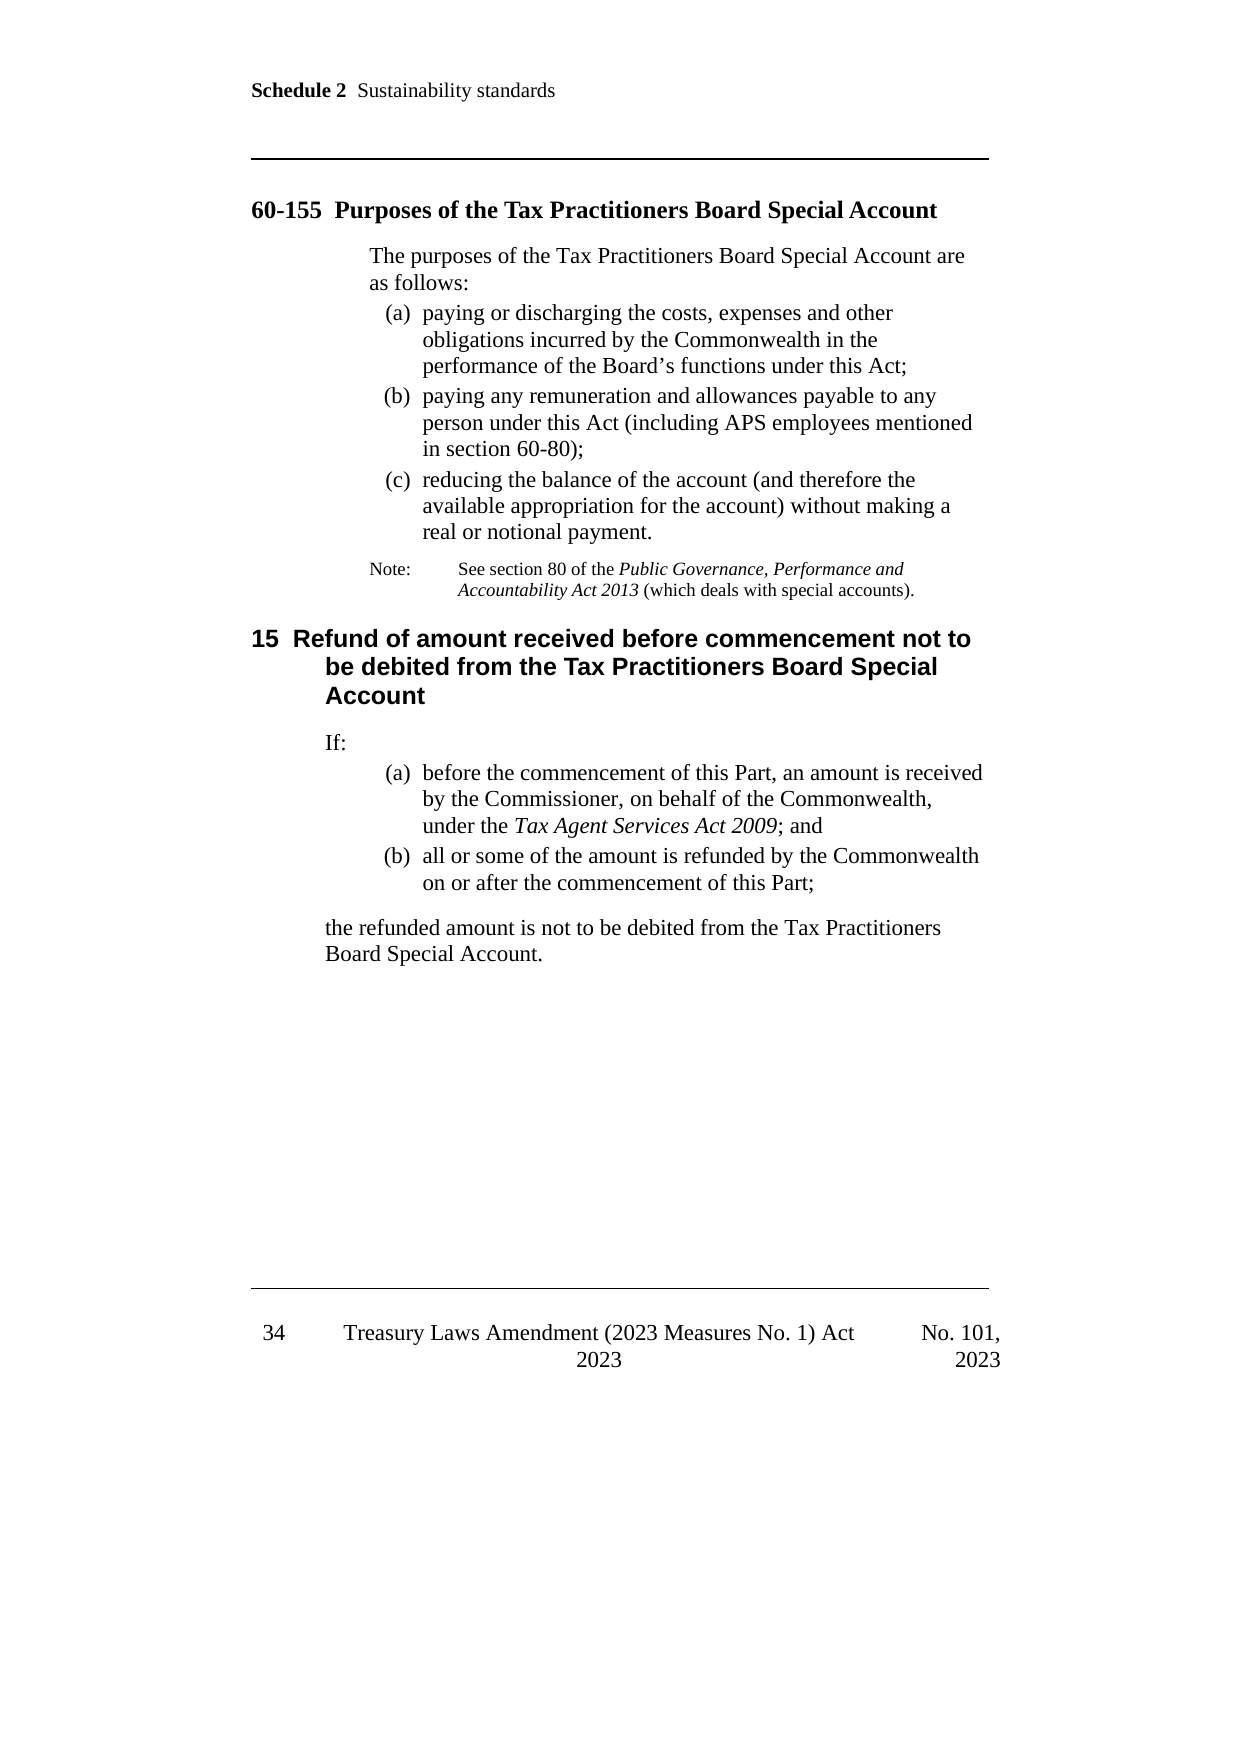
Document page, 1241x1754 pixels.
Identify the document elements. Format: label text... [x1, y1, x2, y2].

text Note: See section 80 of the Public Governance, Performance and Accountability Act 2013 (which deals with special accounts). [369, 557, 989, 601]
text 15 Refund of amount received before commencement not to be debited from the Tax Practitioners Board Special Account [251, 623, 989, 710]
text (c) reducing the balance of the account (and therefore the available appropriation for the account) without making a real or notional payment. [251, 466, 989, 545]
text (b) paying any remuneration and allowances payable to any person under this Act (including APS employees mentioned in section 60-80); [251, 382, 989, 462]
text If: [251, 728, 989, 755]
text (b) all or some of the amount is refunded by the Commonwealth on or after the commencement of this Part; [251, 842, 989, 895]
text 60-155 Purposes of the Tax Practitioners Board Special Account [251, 195, 989, 224]
text the refunded amount is not to be debited from the Tax Practitioners Board Special Account. [251, 914, 989, 966]
text (a) before the commencement of this Part, an amount is received by the Commissioner, on behalf of the Commonwealth, under the Tax Agent Services Act 2009; and [251, 759, 989, 838]
text The purposes of the Tax Practitioners Board Special Account are as follows: [251, 242, 989, 295]
text (a) paying or discharging the costs, expenses and other obligations incurred by the Commonwealth in the performance of the Board’s functions under this Act; [251, 299, 989, 378]
